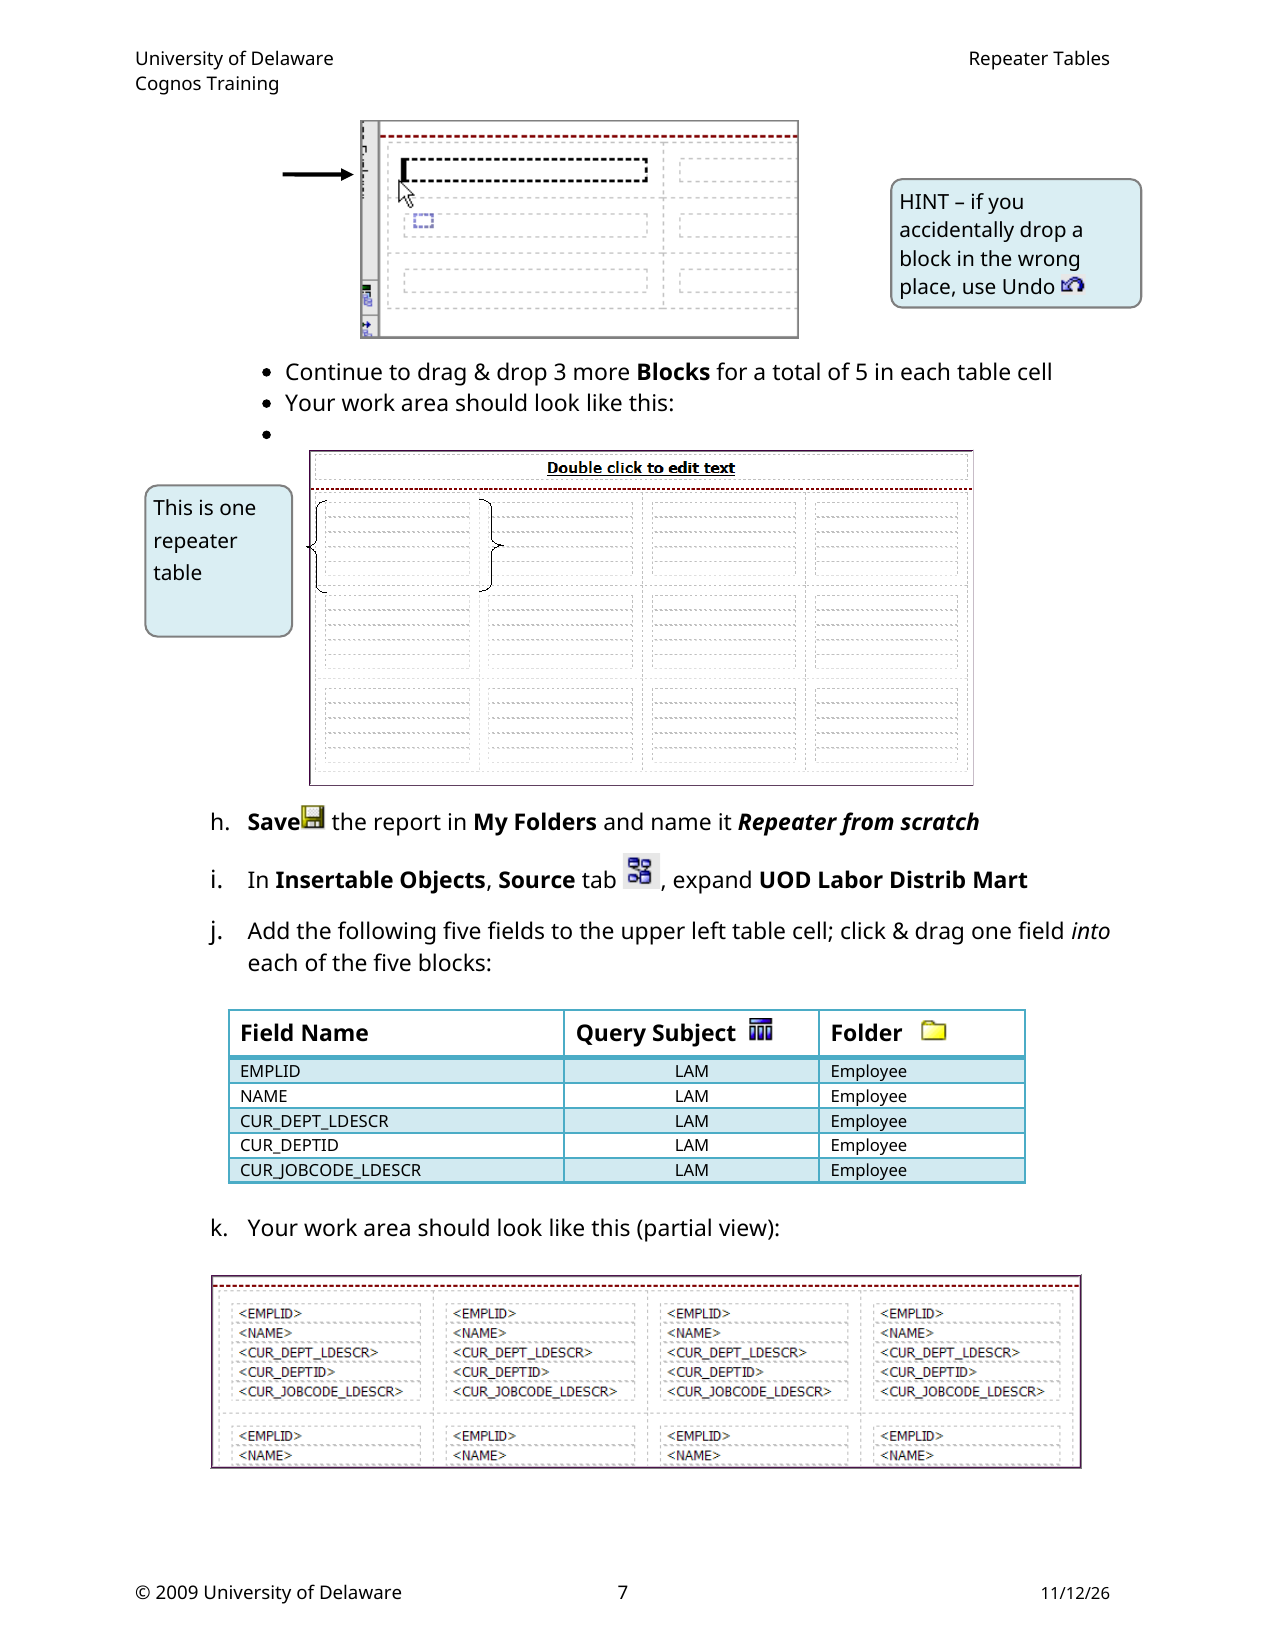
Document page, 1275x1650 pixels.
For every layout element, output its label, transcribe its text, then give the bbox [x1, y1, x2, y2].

picture [748, 1018, 774, 1042]
table_cell LAM [565, 1134, 818, 1157]
table_cell Employee [820, 1159, 1024, 1181]
table_cell LAM [565, 1159, 818, 1181]
list Save the report in My Folders and name it Repeater from scratch [210, 805, 1140, 837]
table_cell CUR_DEPT_LDESCR [230, 1109, 563, 1132]
picture [1060, 274, 1086, 295]
picture [920, 1020, 948, 1042]
table_cell LAM [565, 1084, 818, 1107]
table_header Folder [820, 1011, 1024, 1055]
table_cell CUR_DEPTID [230, 1134, 563, 1157]
table_cell Employee [820, 1060, 1024, 1082]
table_cell Employee [820, 1084, 1024, 1107]
list In Insertable Objects, Source tab , expand UOD Labor Distrib Mart [210, 854, 1140, 896]
table_header Query Subject [565, 1011, 818, 1055]
picture [360, 120, 799, 339]
table_header Field Name [230, 1011, 563, 1055]
list Add the following five fields to the upper left table cell; click & drag one field into each of the five blocks: [210, 913, 1140, 978]
picture [210, 1274, 1082, 1469]
table_cell LAM [565, 1060, 818, 1082]
list Your work area should look like this (partial view): [210, 1212, 1140, 1243]
picture [622, 853, 661, 889]
picture [300, 805, 326, 830]
list Continue to drag & drop 3 more Blocks for a total of 5 in each table cell [262, 356, 1140, 387]
table_cell Employee [820, 1109, 1024, 1132]
table_cell Employee [820, 1134, 1024, 1157]
table_cell LAM [565, 1109, 818, 1132]
table_cell EMPLID [230, 1060, 563, 1082]
table_cell NAME [230, 1084, 563, 1107]
table_cell CUR_JOBCODE_LDESCR [230, 1159, 563, 1181]
picture [308, 449, 974, 786]
list Your work area should look like this: [262, 387, 1140, 418]
